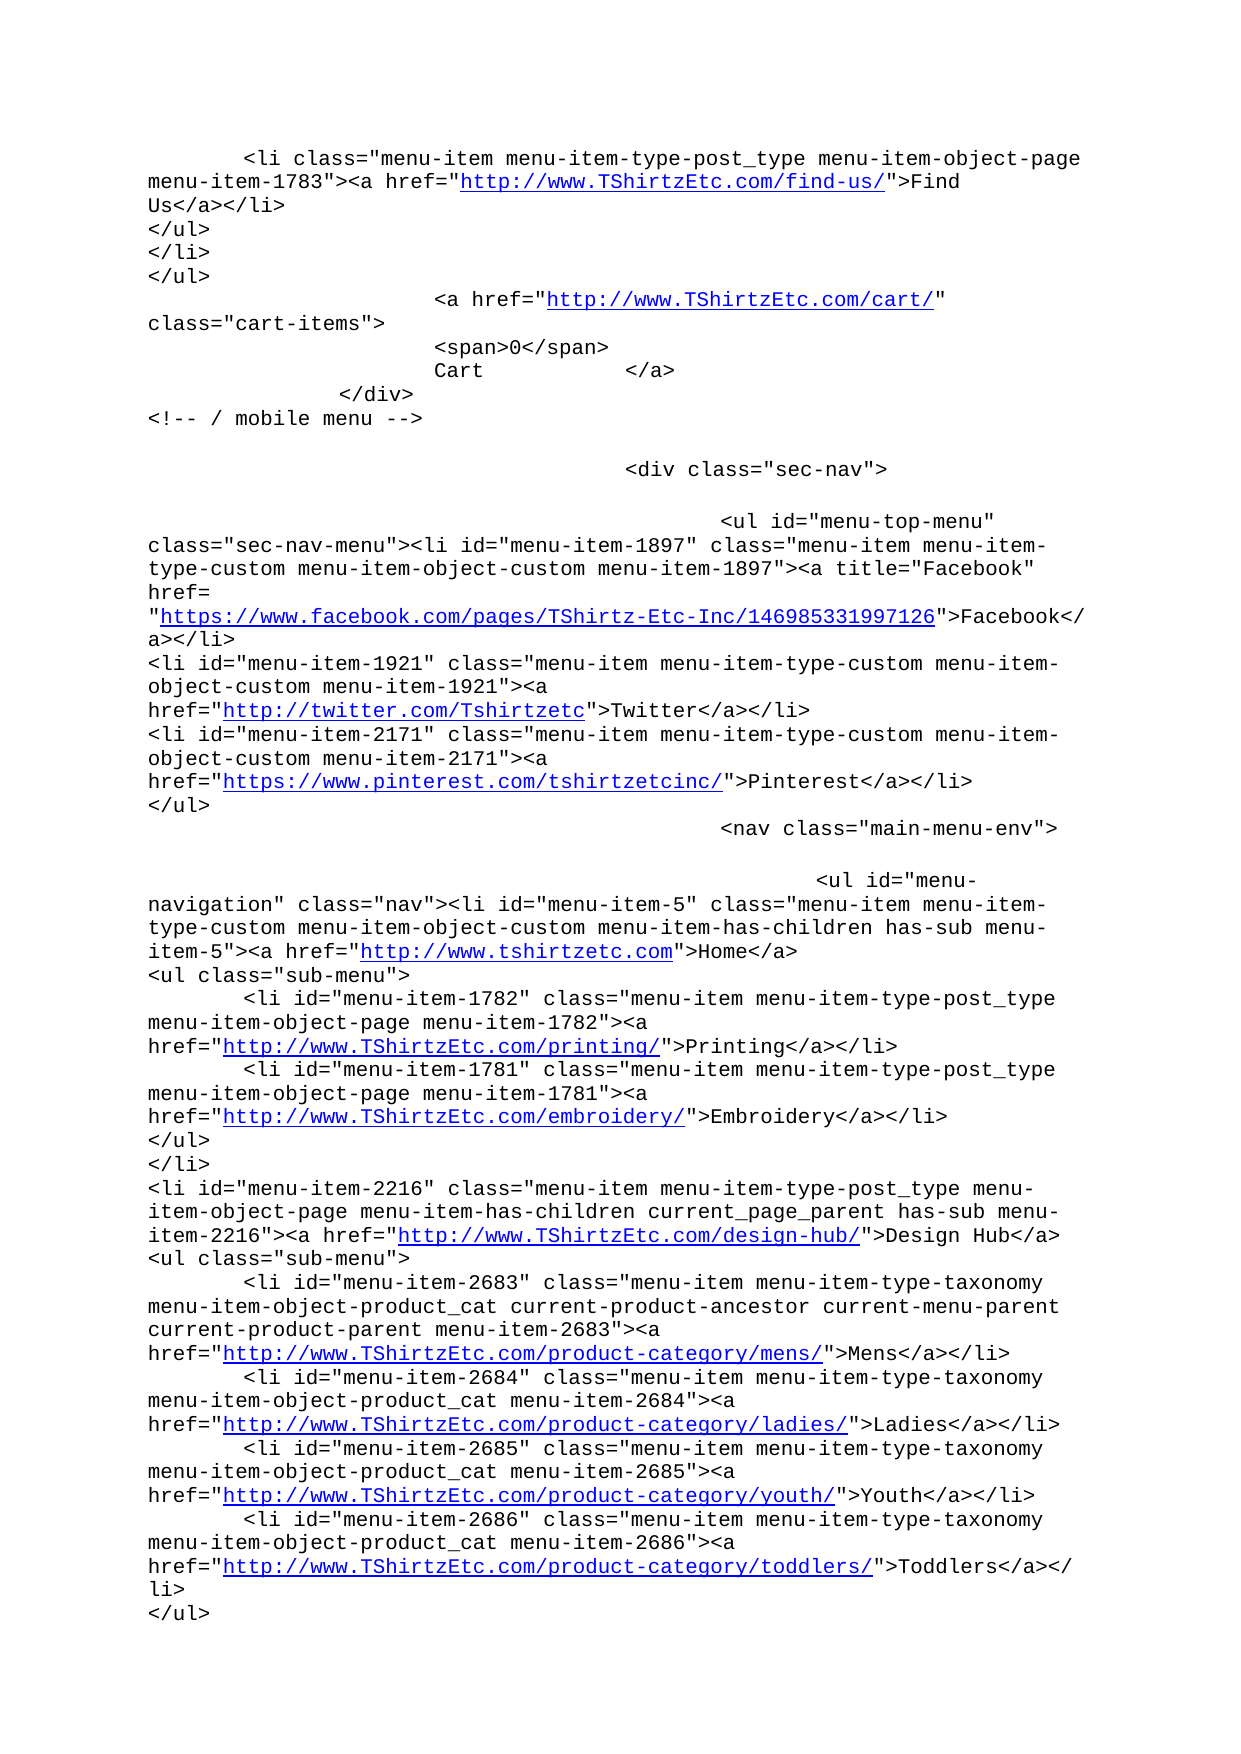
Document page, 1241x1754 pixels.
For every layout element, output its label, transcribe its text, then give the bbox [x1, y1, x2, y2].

text </li> [148, 1154, 1093, 1177]
text <li id="menu-item-2686" class="menu-item menu-item-type-taxonomy menu-item-object-product_cat menu-item-2686"><a href="http://www.TShirtzEtc.com/product-category/toddlers/">Toddlers</a></li> [148, 1508, 1093, 1603]
text <span>0</span> [148, 337, 1093, 360]
text <li id="menu-item-1781" class="menu-item menu-item-type-post_type menu-item-object-page menu-item-1781"><a href="http://www.TShirtzEtc.com/embroidery/">Embroidery</a></li> [148, 1059, 1093, 1130]
text <ul class="sub-menu"> [148, 1248, 1093, 1272]
text <ul id="menu-navigation" class="nav"><li id="menu-item-5" class="menu-item menu-item-type-custom menu-item-object-custom menu-item-has-children has-sub menu-item-5"><a href="http://www.tshirtzetc.com">Home</a> [148, 870, 1093, 965]
text <a href="http://www.TShirtzEtc.com/cart/" class="cart-items"> [148, 289, 1093, 337]
text </ul> [148, 266, 1093, 289]
text <li id="menu-item-2683" class="menu-item menu-item-type-taxonomy menu-item-object-product_cat current-product-ancestor current-menu-parent current-product-parent menu-item-2683"><a href="http://www.TShirtzEtc.com/product-category/mens/">Mens</a></li> [148, 1272, 1093, 1367]
text </li> [148, 242, 1093, 266]
text </div> [148, 384, 1093, 408]
text <li id="menu-item-1782" class="menu-item menu-item-type-post_type menu-item-object-page menu-item-1782"><a href="http://www.TShirtzEtc.com/printing/">Printing</a></li> [148, 988, 1093, 1059]
text <ul id="menu-top-menu" class="sec-nav-menu"><li id="menu-item-1897" class="menu-item menu-item-type-custom menu-item-object-custom menu-item-1897"><a title="Facebook" href="https://www.facebook.com/pages/TShirtz-Etc-Inc/146985331997126">Facebook</a></li> [148, 511, 1093, 653]
text </ul> [148, 1603, 1093, 1627]
text <li id="menu-item-2684" class="menu-item menu-item-type-taxonomy menu-item-object-product_cat menu-item-2684"><a href="http://www.TShirtzEtc.com/product-category/ladies/">Ladies</a></li> [148, 1367, 1093, 1438]
text <div class="sec-nav"> [148, 459, 1093, 483]
text <li id="menu-item-2685" class="menu-item menu-item-type-taxonomy menu-item-object-product_cat menu-item-2685"><a href="http://www.TShirtzEtc.com/product-category/youth/">Youth</a></li> [148, 1438, 1093, 1508]
text <li id="menu-item-1921" class="menu-item menu-item-type-custom menu-item-object-custom menu-item-1921"><a href="http://twitter.com/Tshirtzetc">Twitter</a></li> [148, 653, 1093, 724]
text <li class="menu-item menu-item-type-post_type menu-item-object-page menu-item-1783"><a href="http://www.TShirtzEtc.com/find-us/">Find Us</a></li> [148, 148, 1093, 218]
text Cart </a> [148, 360, 1093, 384]
text <li id="menu-item-2171" class="menu-item menu-item-type-custom menu-item-object-custom menu-item-2171"><a href="https://www.pinterest.com/tshirtzetcinc/">Pinterest</a></li> [148, 724, 1093, 795]
text </ul> [148, 218, 1093, 242]
text </ul> [148, 1130, 1093, 1154]
text </ul> [148, 795, 1093, 818]
text <li id="menu-item-2216" class="menu-item menu-item-type-post_type menu-item-object-page menu-item-has-children current_page_parent has-sub menu-item-2216"><a href="http://www.TShirtzEtc.com/design-hub/">Design Hub</a> [148, 1177, 1093, 1248]
text <!-- / mobile menu --> [148, 408, 1093, 431]
text <ul class="sub-menu"> [148, 965, 1093, 988]
text <nav class="main-menu-env"> [148, 818, 1093, 842]
